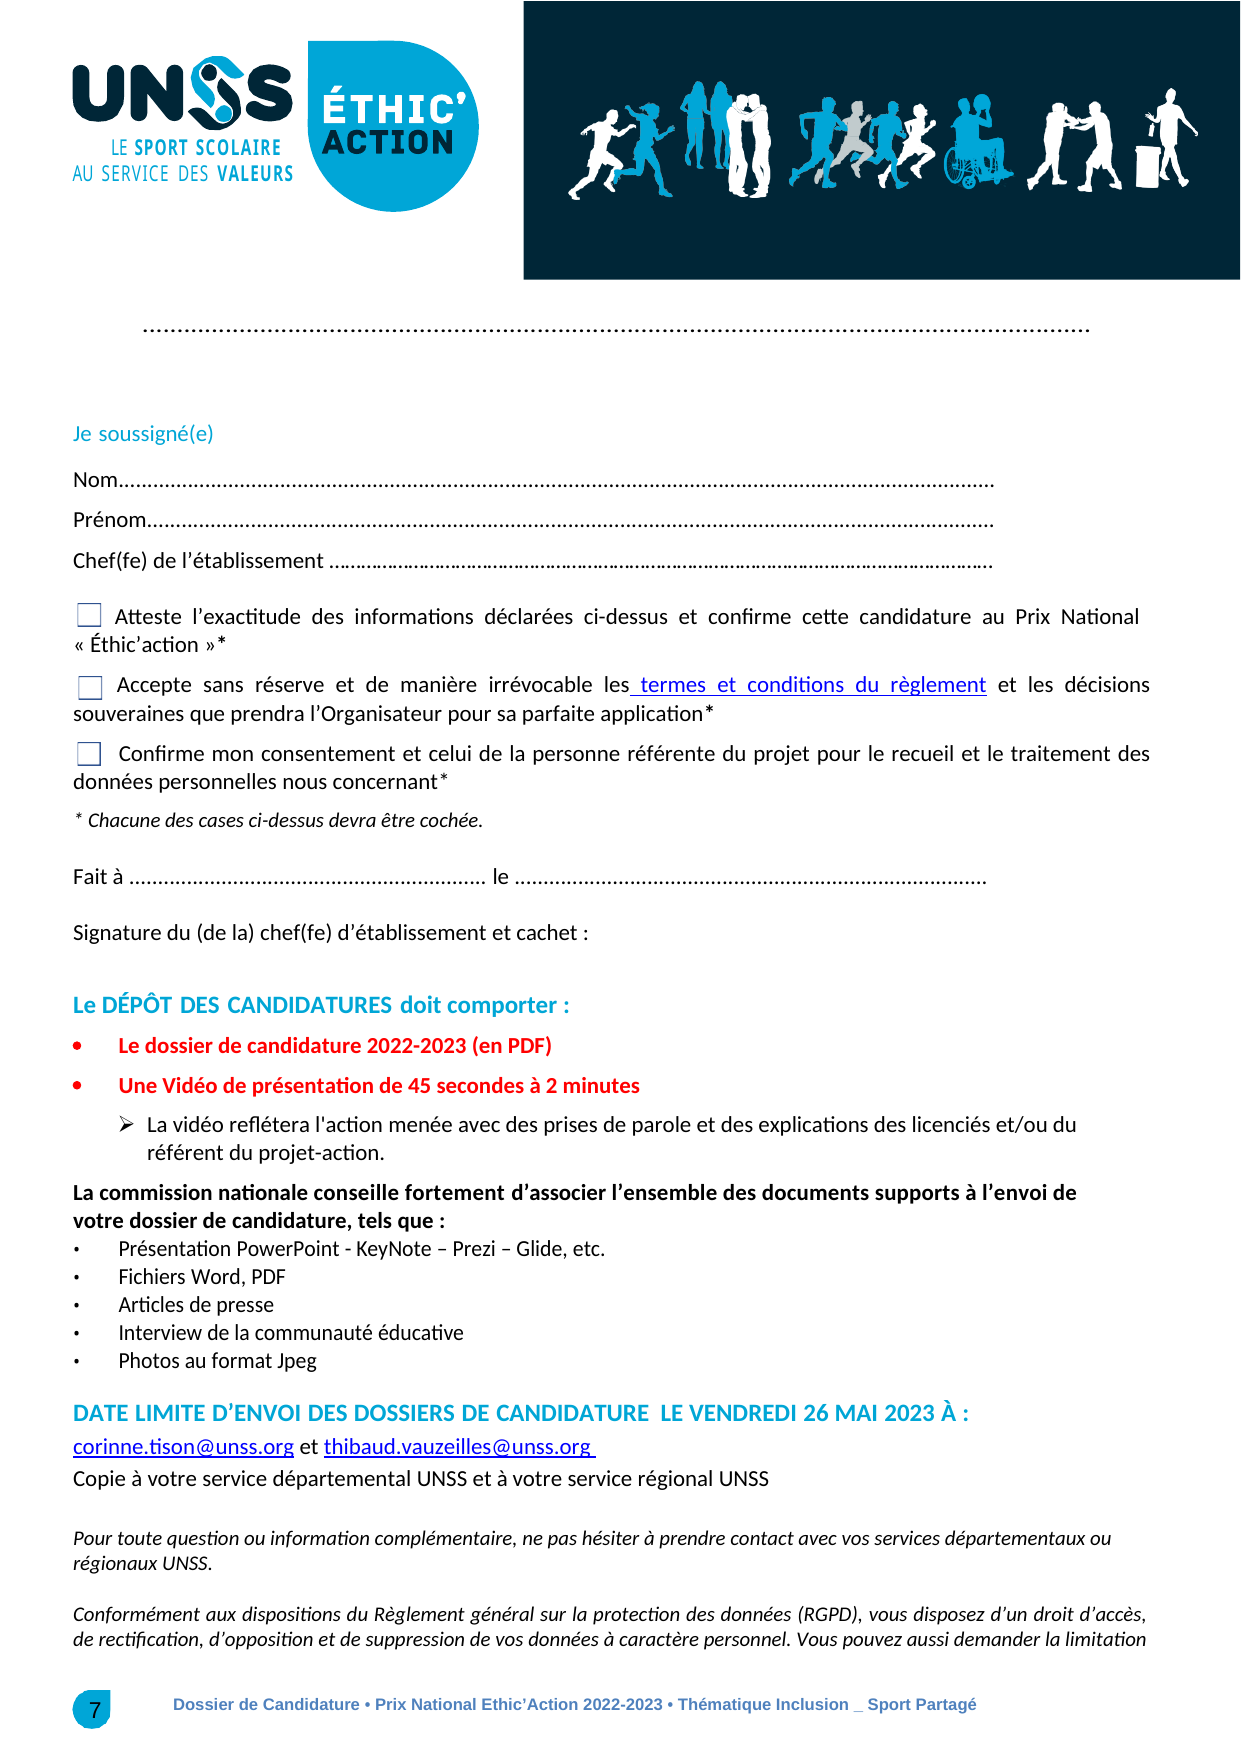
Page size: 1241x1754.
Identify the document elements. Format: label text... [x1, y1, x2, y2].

list Fichiers Word, PDF [73, 1262, 1151, 1290]
subtitle DATE LIMITE D’ENVOI DES DOSSIERS DE CANDIDATURE LE VENDREDI 26 MAI 2023 À : [73, 1397, 1034, 1428]
list Photos au format Jpeg [73, 1346, 1151, 1374]
list Le dossier de candidature 2022-2023 (en PDF) [73, 1031, 1151, 1059]
picture [77, 603, 102, 627]
text * Chacune des cases ci-dessus devra être cochée. [73, 808, 1151, 833]
list Articles de presse [73, 1290, 1151, 1318]
text Copie à votre service départemental UNSS et à votre service régional UNSS [73, 1464, 1151, 1492]
picture [78, 676, 103, 700]
picture [77, 742, 101, 766]
picture [897, 105, 935, 178]
list La vidéo reflétera l'action menée avec des prises de parole et des explications des licenciés et/ou du référent du projet-action. [117, 1110, 1151, 1166]
picture [1149, 124, 1154, 136]
text Accepte sans réserve et de manière irrévocable les termes et conditions du règlement et les décisions souveraines que prendra l’Organisateur pour sa parfaite application* [73, 671, 1150, 727]
list Une Vidéo de présentation de 45 secondes à 2 minutes [73, 1071, 1151, 1099]
text Je soussigné(e) [73, 419, 1151, 447]
picture [100, 1718, 111, 1729]
text ......................................................................................................................................... [142, 310, 1151, 338]
list Interview de la communauté éducative [73, 1318, 1151, 1346]
picture [727, 94, 770, 197]
text Nom........................................................................................................................................................ [73, 465, 1151, 493]
picture [72, 1715, 83, 1729]
text Confirme mon consentement et celui de la personne référente du projet pour le recueil et le traitement des données personnelles nous concernant* [73, 739, 1151, 795]
text Atteste l’exactitude des informations déclarées ci-dessus et confirme cette candidature au Prix National « Éthic’action »* [73, 602, 1150, 658]
text Fait à .............................................................. le .................................................................................. [73, 862, 1151, 890]
text Prénom................................................................................................................................................... [73, 506, 1151, 533]
picture [72, 1690, 83, 1704]
picture [1028, 102, 1121, 191]
picture [569, 110, 635, 199]
picture [1136, 89, 1197, 187]
picture [879, 165, 891, 187]
text Le DÉPÔT DES CANDIDATURES doit comporter : [73, 989, 1151, 1020]
picture [815, 169, 823, 183]
list La commission nationale conseille fortement d’associer l’ensemble des documents supports à l’envoi de votre dossier de candidature, tels que : [73, 1178, 1123, 1234]
text Signature du (de la) chef(fe) d’établissement et cachet : [73, 918, 1151, 946]
text Chef(fe) de l’établissement ……………………………………………………………………………………………………………… [73, 546, 1035, 574]
text corinne.tison@unss.org et thibaud.vauzeilles@unss.org [73, 1432, 1151, 1460]
text Pour toute question ou information complémentaire, ne pas hésiter à prendre contact avec vos services départementaux ou régionaux UNSS. [73, 1525, 1151, 1576]
picture [831, 101, 873, 177]
list Présentation PowerPoint - KeyNote – Prezi – Glide, etc. [73, 1234, 1151, 1262]
